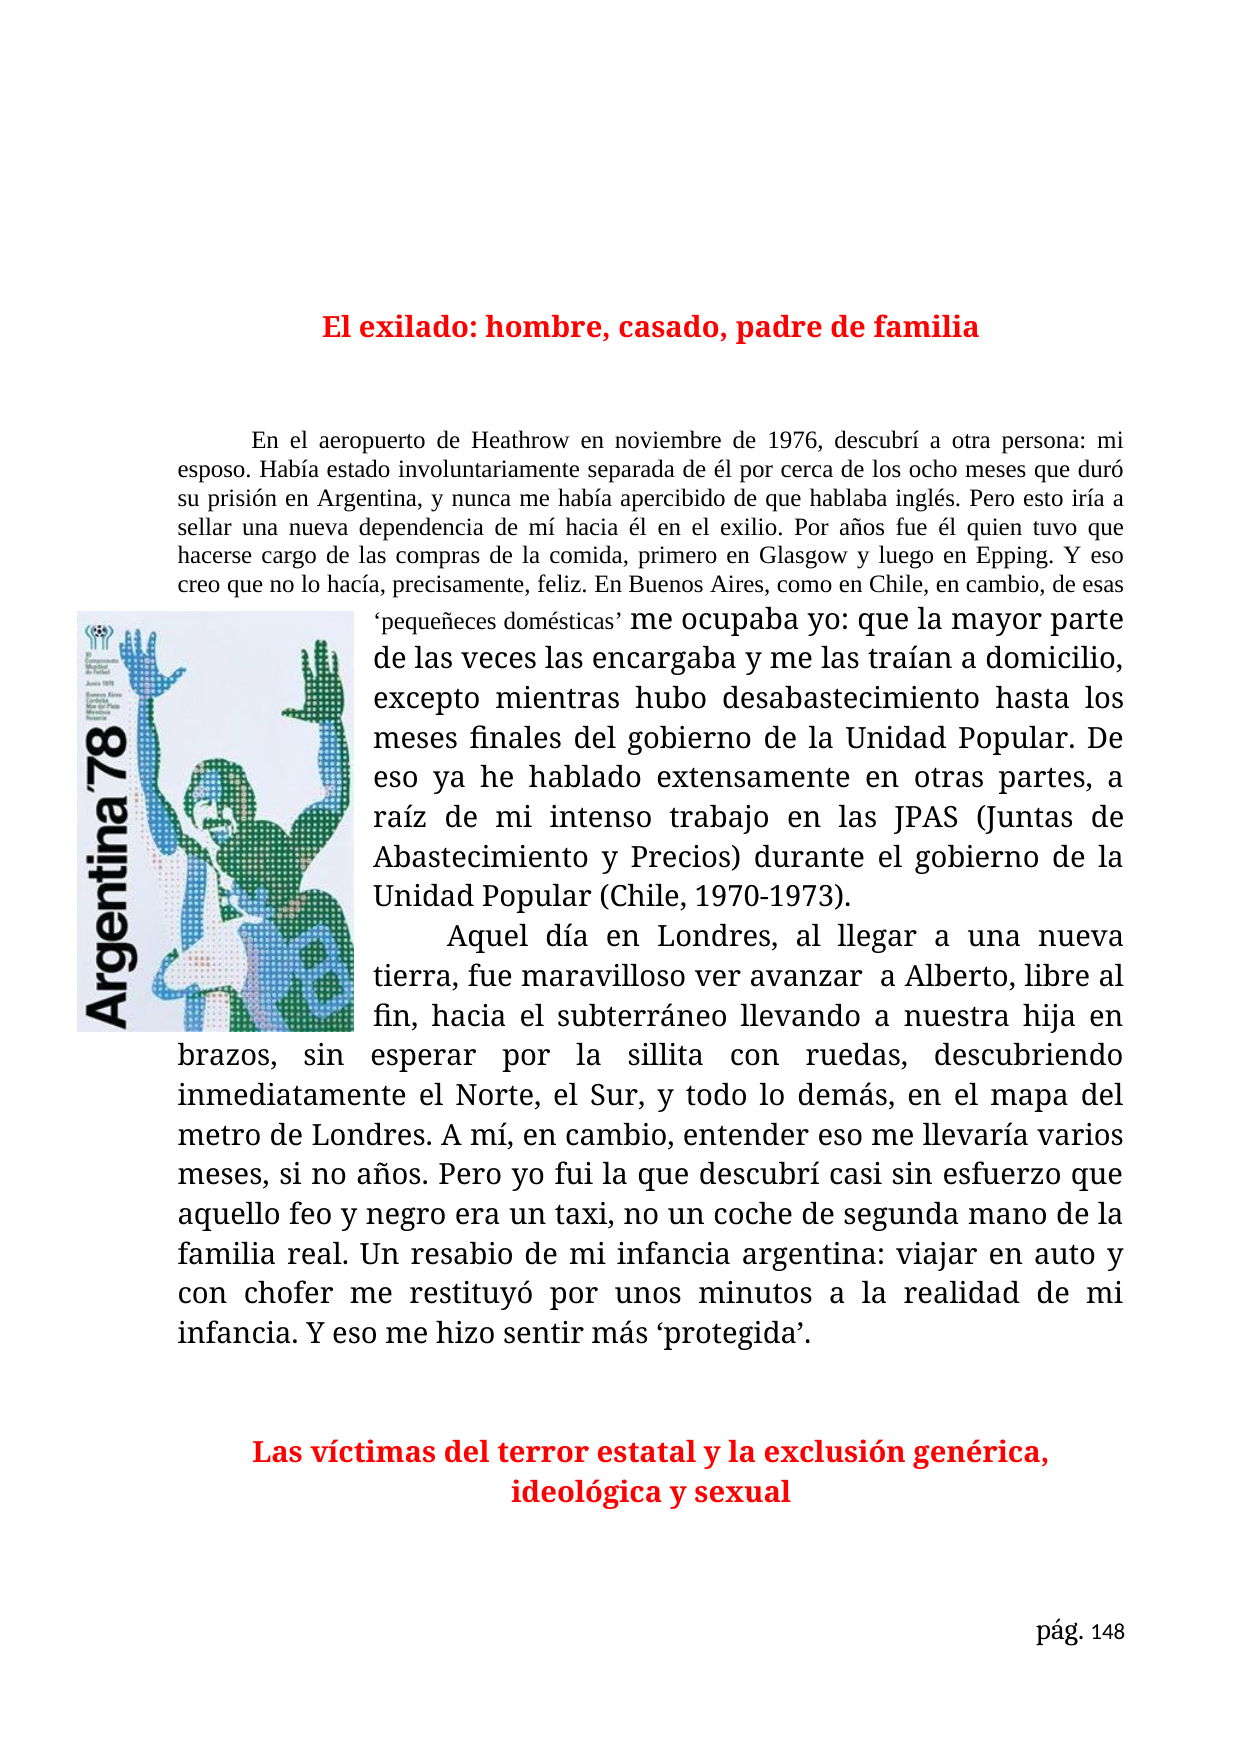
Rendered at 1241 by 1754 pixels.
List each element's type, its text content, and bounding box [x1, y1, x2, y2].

text El exilado: hombre, casado, padre de familia [177, 306, 1125, 346]
text Aquel día en Londres, al llegar a una nueva tierra, fue maravilloso ver avanzar a Alberto, libre al fin, hacia el subterráneo llevando a nuestra hija en brazos, sin esperar por la sillita con ruedas, descubriendo inmediatamente el Norte, el Sur, y todo lo demás, en el mapa del metro de Londres. A mí, en cambio, entender eso me llevaría varios meses, si no años. Pero yo fui la que descubrí casi sin esfuerzo que aquello feo y negro era un taxi, no un coche de segunda mano de la familia real. Un resabio de mi infancia argentina: viajar en auto y con chofer me restituyó por unos minutos a la realidad de mi infancia. Y eso me hizo sentir más ‘protegida’. [177, 915, 1125, 1352]
text Las víctimas del terror estatal y la exclusión genérica, ideológica y sexual [177, 1431, 1125, 1511]
picture [77, 611, 354, 1032]
text En el aeropuerto de Heathrow en noviembre de 1976, descubrí a otra persona: mi esposo. Había estado involuntariamente separada de él por cerca de los ocho meses que duró su prisión en Argentina, y nunca me había apercibido de que hablaba inglés. Pero esto iría a sellar una nueva dependencia de mí hacia él en el exilio. Por años fue él quien tuvo que hacerse cargo de las compras de la comida, primero en Glasgow y luego en Epping. Y eso creo que no lo hacía, precisamente, feliz. En Buenos Aires, como en Chile, en cambio, de esas ‘pequeñeces domésticas’ me ocupaba yo: que la mayor parte de las veces las encargaba y me las traían a domicilio, excepto mientras hubo desabastecimiento hasta los meses finales del gobierno de la Unidad Popular. De eso ya he hablado extensamente en otras partes, a raíz de mi intenso trabajo en las JPAS (Juntas de Abastecimiento y Precios) durante el gobierno de la Unidad Popular (Chile, 1970-1973). [177, 425, 1125, 915]
